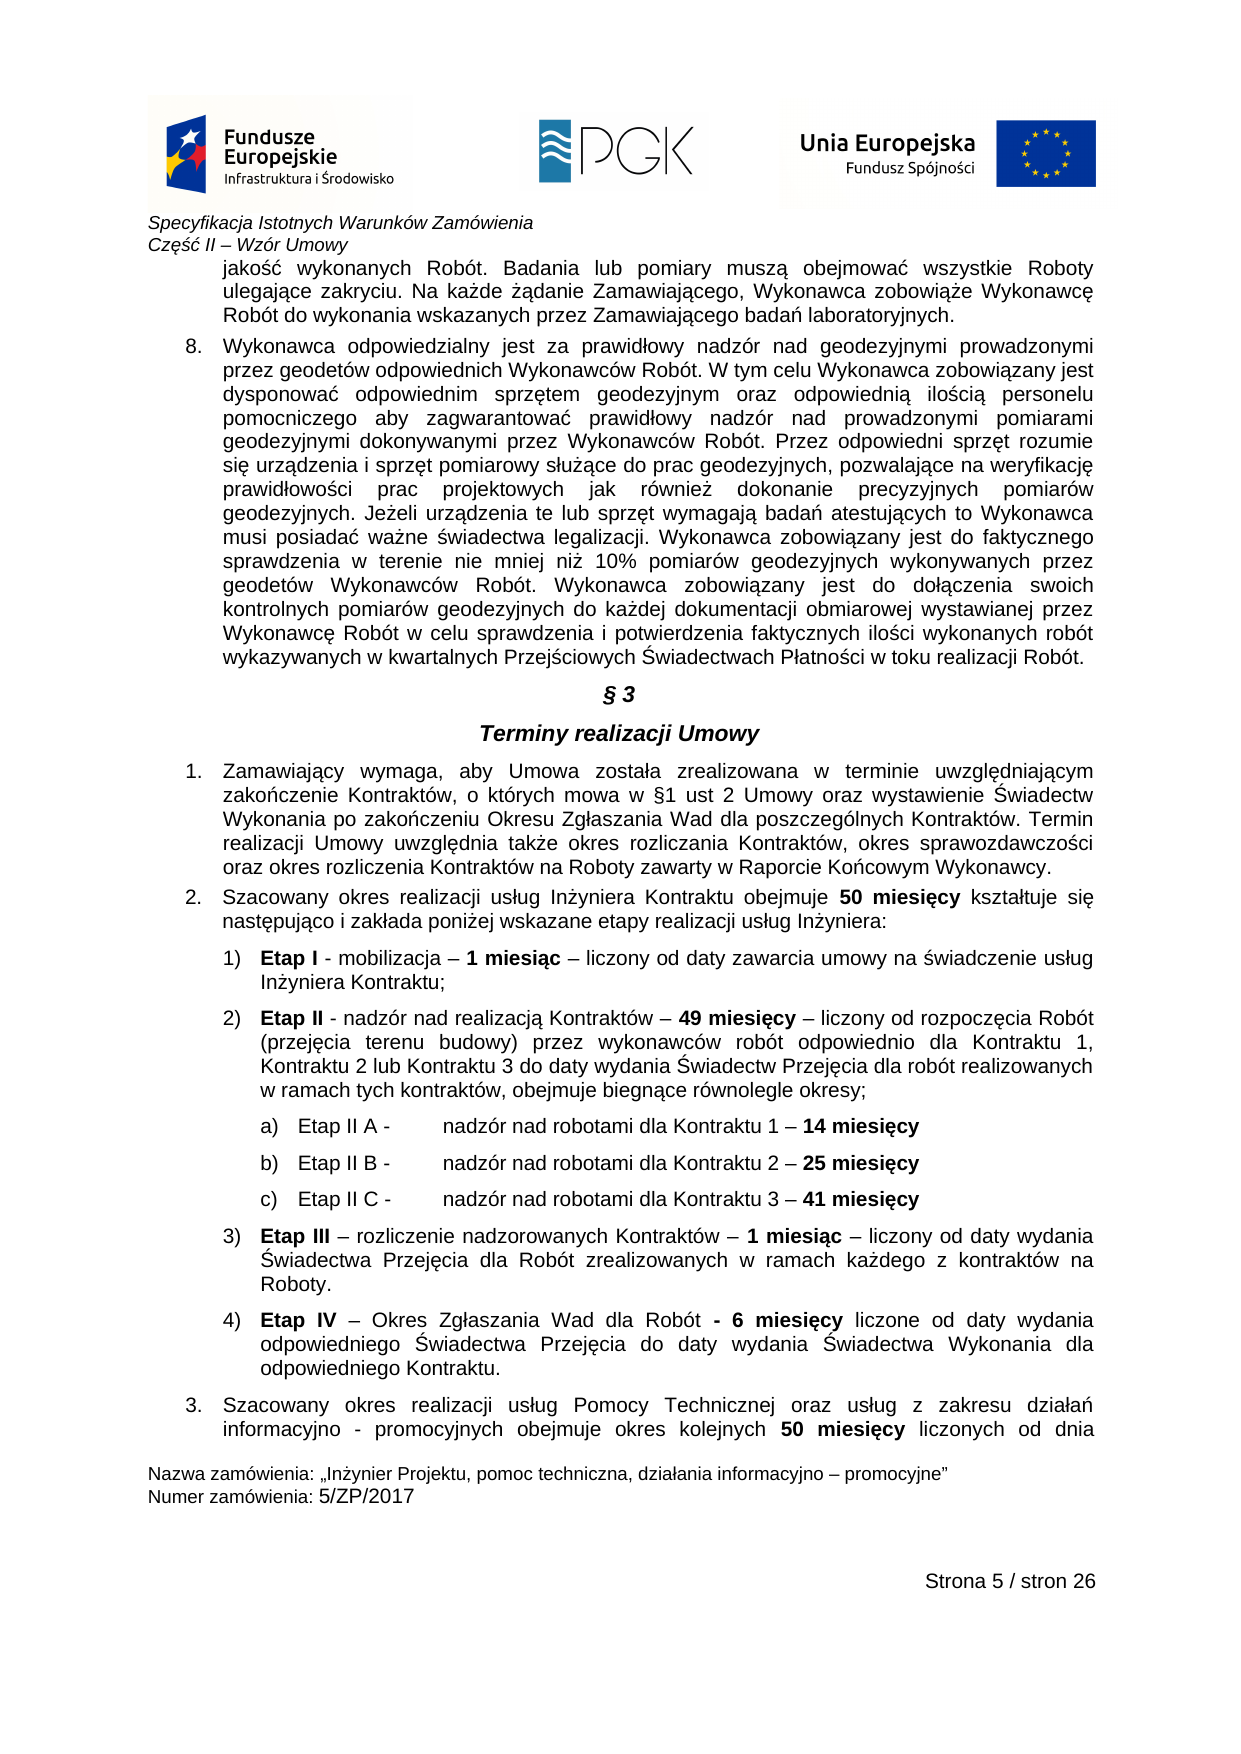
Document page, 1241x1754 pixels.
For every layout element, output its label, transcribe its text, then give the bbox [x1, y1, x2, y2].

picture [519, 112, 710, 191]
picture [147, 95, 413, 213]
list Zamawiający wymaga, aby Umowa została zrealizowana w terminie uwzględniającym zakończenie Kontraktów, o których mowa w §1 ust 2 Umowy oraz wystawienie Świadectw Wykonania po zakończeniu Okresu Zgłaszania Wad dla poszczególnych Kontraktów. Termin realizacji Umowy uwzględnia także okres rozliczania Kontraktów, okres sprawozdawczości oraz okres rozliczenia Kontraktów na Roboty zawarty w Raporcie Końcowym Wykonawcy. [185, 759, 1094, 879]
list Etap II B - nadzór nad robotami dla Kontraktu 2 – 25 miesięcy [260, 1151, 1094, 1175]
subtitle Terminy realizacji Umowy [148, 720, 1093, 747]
list Etap IV – Okres Zgłaszania Wad dla Robót - 6 miesięcy liczone od daty wydania odpowiedniego Świadectwa Przejęcia do daty wydania Świadectwa Wykonania dla odpowiedniego Kontraktu. [223, 1308, 1094, 1380]
list Wykonawca odpowiedzialny jest za prawidłowy nadzór nad geodezyjnymi prowadzonymi przez geodetów odpowiednich Wykonawców Robót. W tym celu Wykonawca zobowiązany jest dysponować odpowiednim sprzętem geodezyjnym oraz odpowiednią ilością personelu pomocniczego aby zagwarantować prawidłowy nadzór nad prowadzonymi pomiarami geodezyjnymi dokonywanymi przez Wykonawców Robót. Przez odpowiedni sprzęt rozumie się urządzenia i sprzęt pomiarowy służące do prac geodezyjnych, pozwalające na weryfikację prawidłowości prac projektowych jak również dokonanie precyzyjnych pomiarów geodezyjnych. Jeżeli urządzenia te lub sprzęt wymagają badań atestujących to Wykonawca musi posiadać ważne świadectwa legalizacji. Wykonawca zobowiązany jest do faktycznego sprawdzenia w terenie nie mniej niż 10% pomiarów geodezyjnych wykonywanych przez geodetów Wykonawców Robót. Wykonawca zobowiązany jest do dołączenia swoich kontrolnych pomiarów geodezyjnych do każdej dokumentacji obmiarowej wystawianej przez Wykonawcę Robót w celu sprawdzenia i potwierdzenia faktycznych ilości wykonanych robót wykazywanych w kwartalnych Przejściowych Świadectwach Płatności w toku realizacji Robót. [185, 333, 1094, 669]
list Etap II A - nadzór nad robotami dla Kontraktu 1 – 14 miesięcy [260, 1114, 1094, 1138]
list Etap II C - nadzór nad robotami dla Kontraktu 3 – 41 miesięcy [260, 1187, 1094, 1211]
subtitle § 3 [148, 681, 1093, 708]
list Etap II - nadzór nad realizacją Kontraktów – 49 miesięcy – liczony od rozpoczęcia Robót (przejęcia terenu budowy) przez wykonawców robót odpowiednio dla Kontraktu 1, Kontraktu 2 lub Kontraktu 3 do daty wydania Świadectw Przejęcia dla robót realizowanych w ramach tych kontraktów, obejmuje biegnące równolegle okresy; [223, 1006, 1094, 1102]
picture [779, 98, 1118, 209]
list Szacowany okres realizacji usług Inżyniera Kontraktu obejmuje 50 miesięcy kształtuje się następująco i zakłada poniżej wskazane etapy realizacji usług Inżyniera: [185, 885, 1094, 933]
list Etap III – rozliczenie nadzorowanych Kontraktów – 1 miesiąc – liczony od daty wydania Świadectwa Przejęcia dla Robót zrealizowanych w ramach każdego z kontraktów na Roboty. [223, 1224, 1094, 1296]
list Etap I - mobilizacja – 1 miesiąc – liczony od daty zawarcia umowy na świadczenie usług Inżyniera Kontraktu; [223, 946, 1094, 993]
